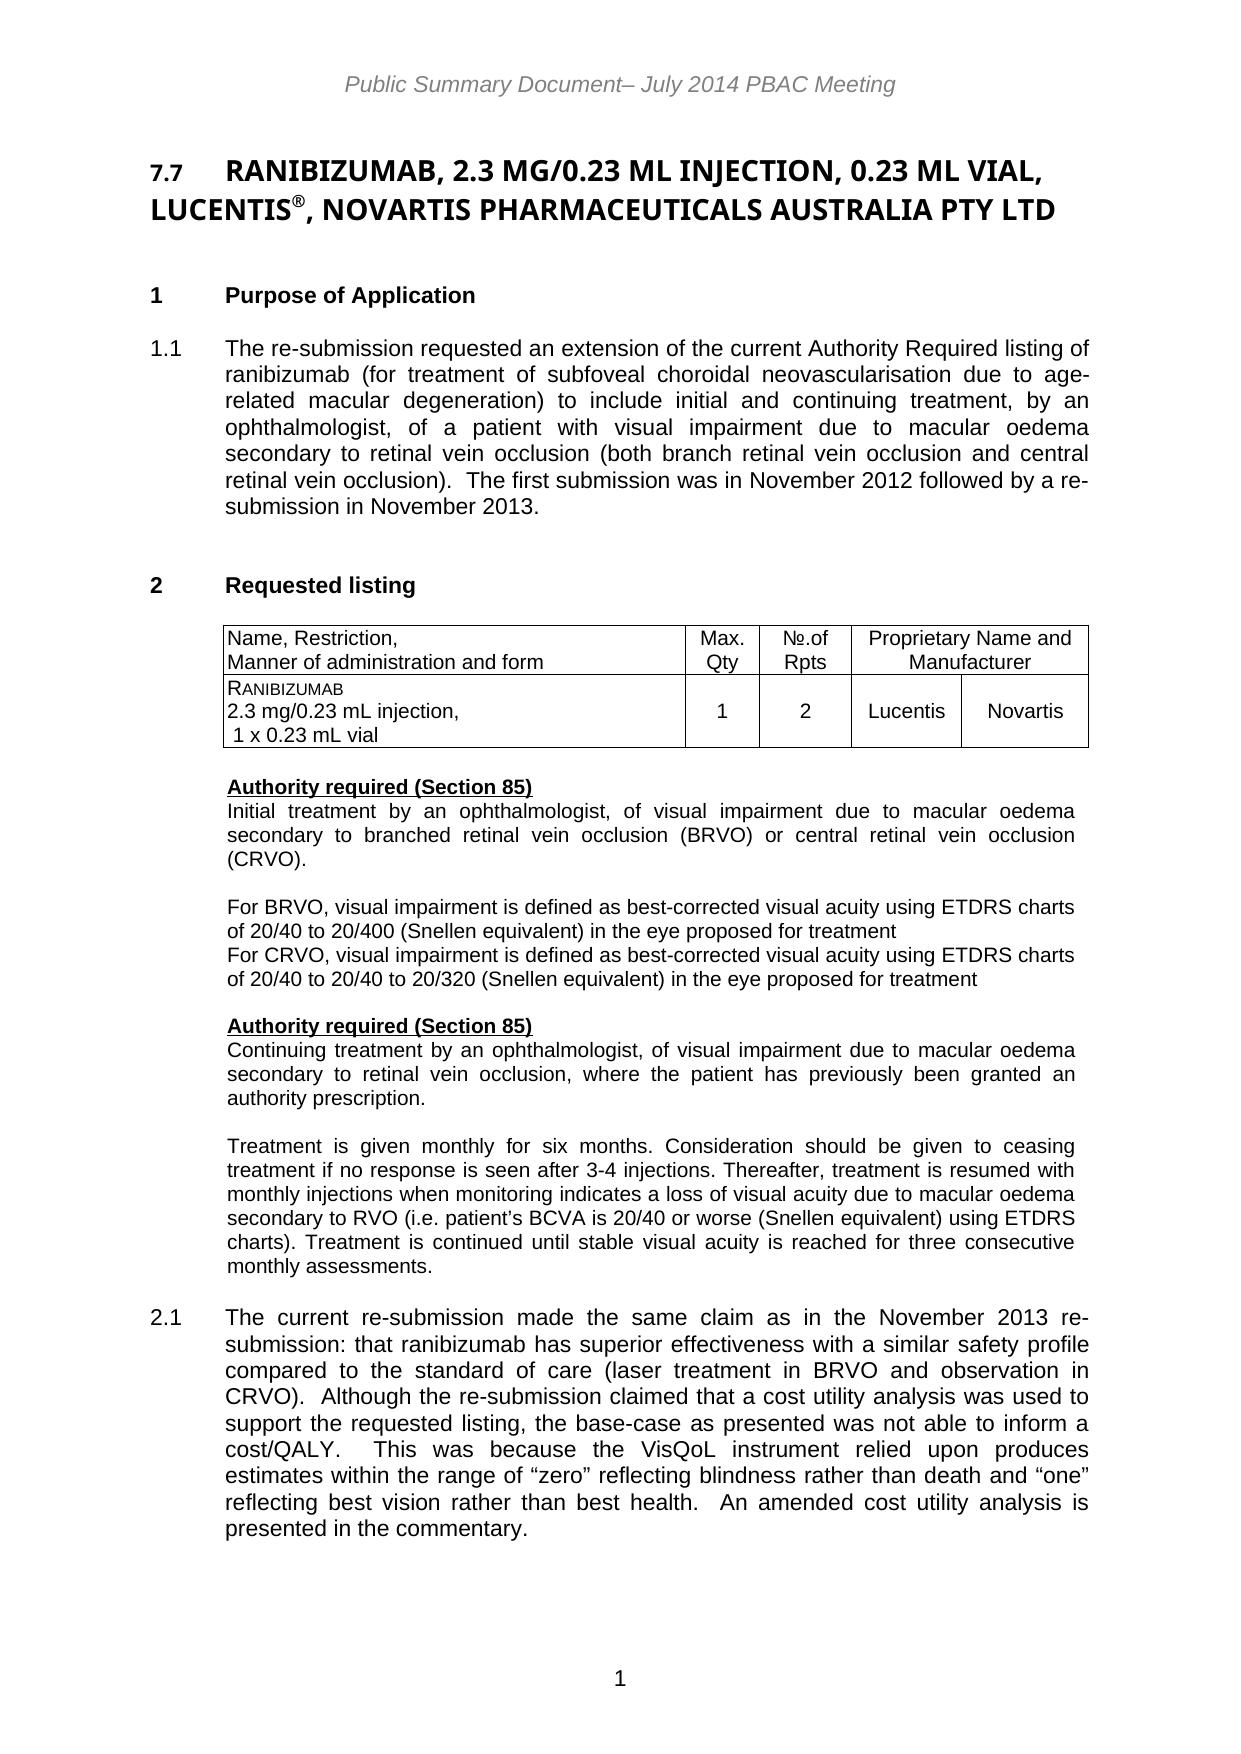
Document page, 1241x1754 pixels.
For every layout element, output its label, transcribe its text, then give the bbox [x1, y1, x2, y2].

table_header №.of Rpts [760, 626, 851, 674]
list Purpose of Application [150, 282, 1090, 308]
list The re-submission requested an extension of the current Authority Required listing of ranibizumab (for treatment of subfoveal choroidal neovascularisation due to age-related macular degeneration) to include initial and continuing treatment, by an ophthalmologist, of a patient with visual impairment due to macular oedema secondary to retinal vein occlusion (both branch retinal vein occlusion and central retinal vein occlusion). The first submission was in November 2012 followed by a re-submission in November 2013. [150, 335, 1090, 519]
table_cell Ranibizumab 2.3 mg/0.23 mL injection, 1 x 0.23 mL vial [224, 675, 685, 747]
list The current re-submission made the same claim as in the November 2013 re-submission: that ranibizumab has superior effectiveness with a similar safety profile compared to the standard of care (laser treatment in BRVO and observation in CRVO). Although the re-submission claimed that a cost utility analysis was used to support the requested listing, the base-case as presented was not able to inform a cost/QALY. This was because the VisQoL instrument relied upon produces estimates within the range of “zero” reflecting blindness rather than death and “one” reflecting best vision rather than best health. An amended cost utility analysis is presented in the commentary. [150, 1304, 1090, 1541]
list Requested listing [150, 572, 1090, 598]
table_header Proprietary Name and Manufacturer [852, 626, 1088, 674]
table_header Name, Restriction, Manner of administration and form [224, 626, 685, 674]
subtitle Lucentis®, Novartis Pharmaceuticals Australia Pty Ltd [150, 190, 1090, 229]
table_header Max. Qty [686, 626, 759, 674]
table_cell Lucentis [852, 675, 961, 747]
subtitle 7.7 RANIBIZUMAB, 2.3 mg/0.23 mL injection, 0.23 mL vial, [150, 150, 1090, 190]
table_cell 2 [760, 675, 851, 747]
table_header Authority required (Section 85) Initial treatment by an ophthalmologist, of visual impairment due to macular oedema secondary to branched retinal vein occlusion (BRVO) or central retinal vein occlusion (CRVO). For BRVO, visual impairment is defined as best-corrected visual acuity using ETDRS charts of 20/40 to 20/400 (Snellen equivalent) in the eye proposed for treatment For CRVO, visual impairment is defined as best-corrected visual acuity using ETDRS charts of 20/40 to 20/40 to 20/320 (Snellen equivalent) in the eye proposed for treatment Authority required (Section 85) Continuing treatment by an ophthalmologist, of visual impairment due to macular oedema secondary to retinal vein occlusion, where the patient has previously been granted an authority prescription. Treatment is given monthly for six months. Consideration should be given to ceasing treatment if no response is seen after 3-4 injections. Thereafter, treatment is resumed with monthly injections when monitoring indicates a loss of visual acuity due to macular oedema secondary to RVO (i.e. patient’s BCVA is 20/40 or worse (Snellen equivalent) using ETDRS charts). Treatment is continued until stable visual acuity is reached for three consecutive monthly assessments. [224, 775, 1079, 1278]
table_cell 1 [686, 675, 759, 747]
table_cell Novartis [962, 675, 1088, 747]
